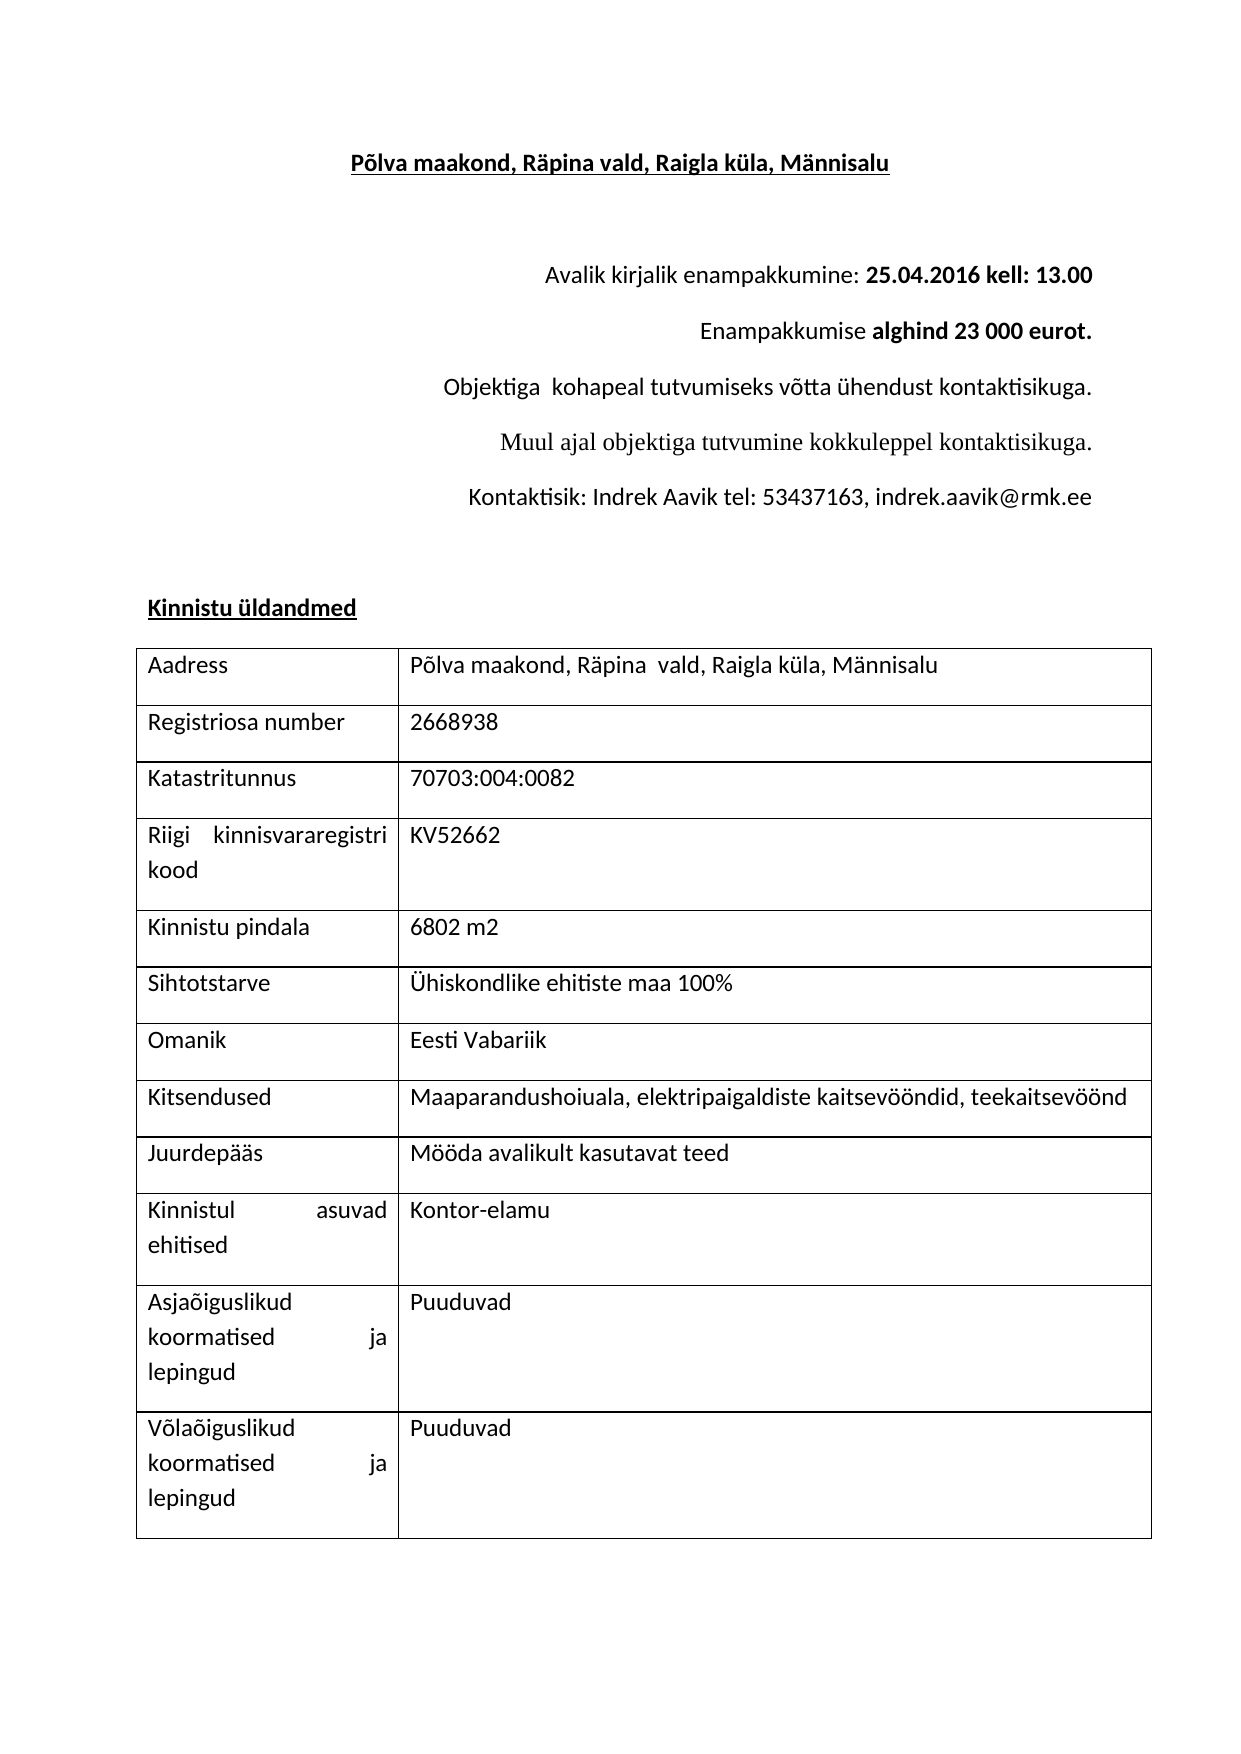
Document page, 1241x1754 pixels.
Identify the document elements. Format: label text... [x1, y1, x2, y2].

table_cell Juurdepääs [137, 1138, 398, 1193]
text Enampakkumise alghind 23 000 eurot. [148, 315, 1093, 346]
table_cell Riigi kinnisvararegistri kood [137, 819, 398, 910]
table_cell Kitsendused [137, 1081, 398, 1136]
table_cell Sihtotstarve [137, 968, 398, 1023]
table_cell Registriosa number [137, 706, 398, 761]
table_cell Maaparandushoiuala, elektripaigaldiste kaitsevööndid, teekaitsevöönd [399, 1081, 1151, 1136]
table_cell 70703:004:0082 [399, 763, 1151, 818]
table_cell Mööda avalikult kasutavat teed [399, 1138, 1151, 1193]
text Kontaktisik: Indrek Aavik tel: 53437163, indrek.aavik@rmk.ee [148, 481, 1093, 511]
text Muul ajal objektiga tutvumine kokkuleppel kontaktisikuga. [148, 427, 1093, 456]
text Objektiga kohapeal tutvumiseks võtta ühendust kontaktisikuga. [148, 371, 1093, 401]
text Kinnistu üldandmed [148, 592, 1093, 623]
table_cell Kinnistu pindala [137, 911, 398, 966]
table_cell 6802 m2 [399, 911, 1151, 966]
table_cell Omanik [137, 1024, 398, 1080]
table_cell Kinnistul asuvad ehitised [137, 1194, 398, 1285]
table_cell Puuduvad [399, 1286, 1151, 1411]
table_header Põlva maakond, Räpina vald, Raigla küla, Männisalu [399, 649, 1151, 705]
table_header Aadress [137, 649, 398, 705]
table_cell KV52662 [399, 819, 1151, 910]
table_cell Võlaõiguslikud koormatised ja lepingud [137, 1413, 398, 1538]
table_cell Kontor-elamu [399, 1194, 1151, 1285]
table_cell Ühiskondlike ehitiste maa 100% [399, 968, 1151, 1023]
text Põlva maakond, Räpina vald, Raigla küla, Männisalu [148, 148, 1093, 178]
table_cell Asjaõiguslikud koormatised ja lepingud [137, 1286, 398, 1411]
text Avalik kirjalik enampakkumine: 25.04.2016 kell: 13.00 [148, 259, 1093, 290]
table_cell Katastritunnus [137, 763, 398, 818]
table_cell Eesti Vabariik [399, 1024, 1151, 1080]
table_cell Puuduvad [399, 1413, 1151, 1538]
table_cell 2668938 [399, 706, 1151, 761]
